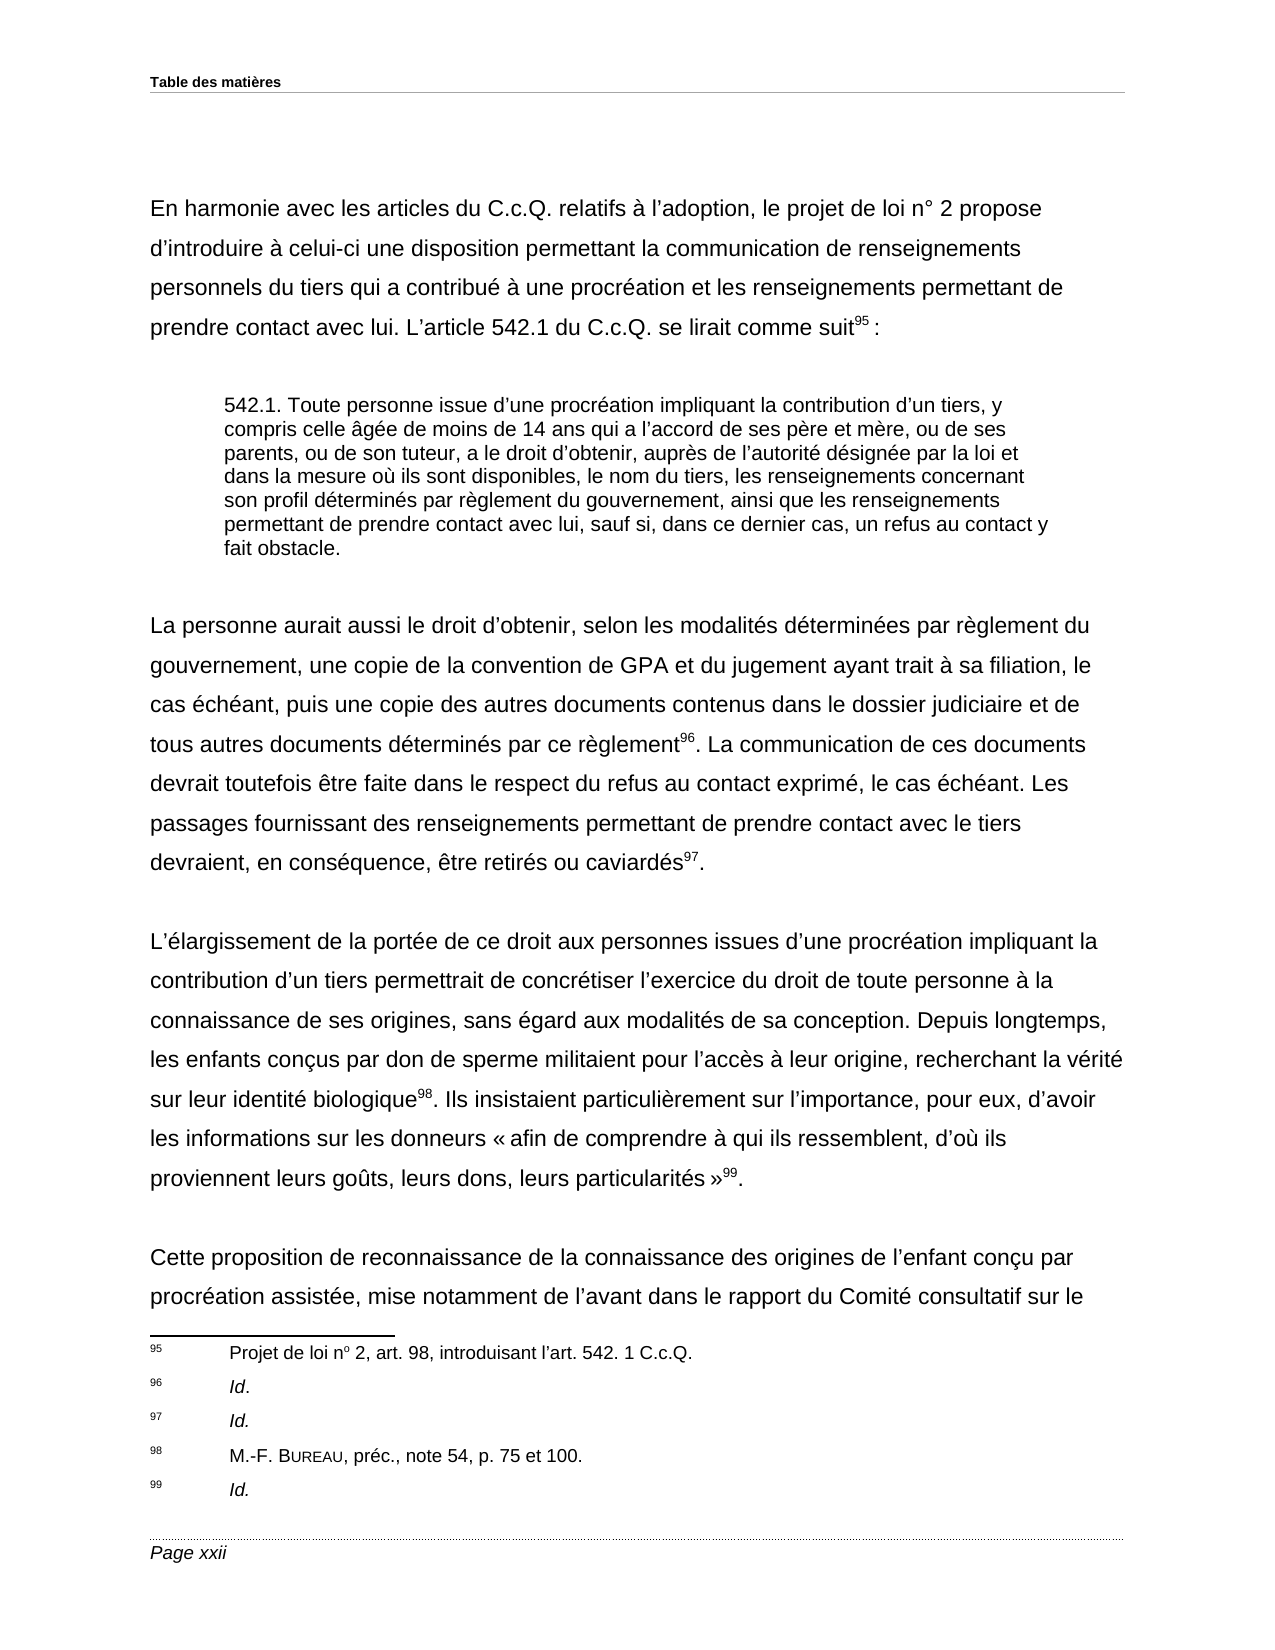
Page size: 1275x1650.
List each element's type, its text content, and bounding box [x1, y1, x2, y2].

text La personne aurait aussi le droit d’obtenir, selon les modalités déterminées par règlement du gouvernement, une copie de la convention de GPA et du jugement ayant trait à sa filiation, le cas échéant, puis une copie des autres documents contenus dans le dossier judiciaire et de tous autres documents déterminés par ce règlement. La communication de ces documents devrait toutefois être faite dans le respect du refus au contact exprimé, le cas échéant. Les passages fournissant des renseignements permettant de prendre contact avec le tiers devraient, en conséquence, être retirés ou caviardés. [150, 612, 1125, 875]
text En harmonie avec les articles du C.c.Q. relatifs à l’adoption, le projet de loi n° 2 propose d’introduire à celui-ci une disposition permettant la communication de renseignements personnels du tiers qui a contribué à une procréation et les renseignements permettant de prendre contact avec lui. L’article 542.1 du C.c.Q. se lirait comme suit : [150, 195, 1125, 340]
text L’élargissement de la portée de ce droit aux personnes issues d’une procréation impliquant la contribution d’un tiers permettrait de concrétiser l’exercice du droit de toute personne à la connaissance de ses origines, sans égard aux modalités de sa conception. Depuis longtemps, les enfants conçus par don de sperme militaient pour l’accès à leur origine, recherchant la vérité sur leur identité biologique. Ils insistaient particulièrement sur l’importance, pour eux, d’avoir les informations sur les donneurs « afin de comprendre à qui ils ressemblent, d’où ils proviennent leurs goûts, leurs dons, leurs particularités ». [150, 928, 1125, 1191]
text 542.1. Toute personne issue d’une procréation impliquant la contribution d’un tiers, y compris celle âgée de moins de 14 ans qui a l’accord de ses père et mère, ou de ses parents, ou de son tuteur, a le droit d’obtenir, auprès de l’autorité désignée par la loi et dans la mesure où ils sont disponibles, le nom du tiers, les renseignements concernant son profil déterminés par règlement du gouvernement, ainsi que les renseignements permettant de prendre contact avec lui, sauf si, dans ce dernier cas, un refus au contact y fait obstacle. [224, 392, 1051, 560]
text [150, 1244, 1125, 1309]
